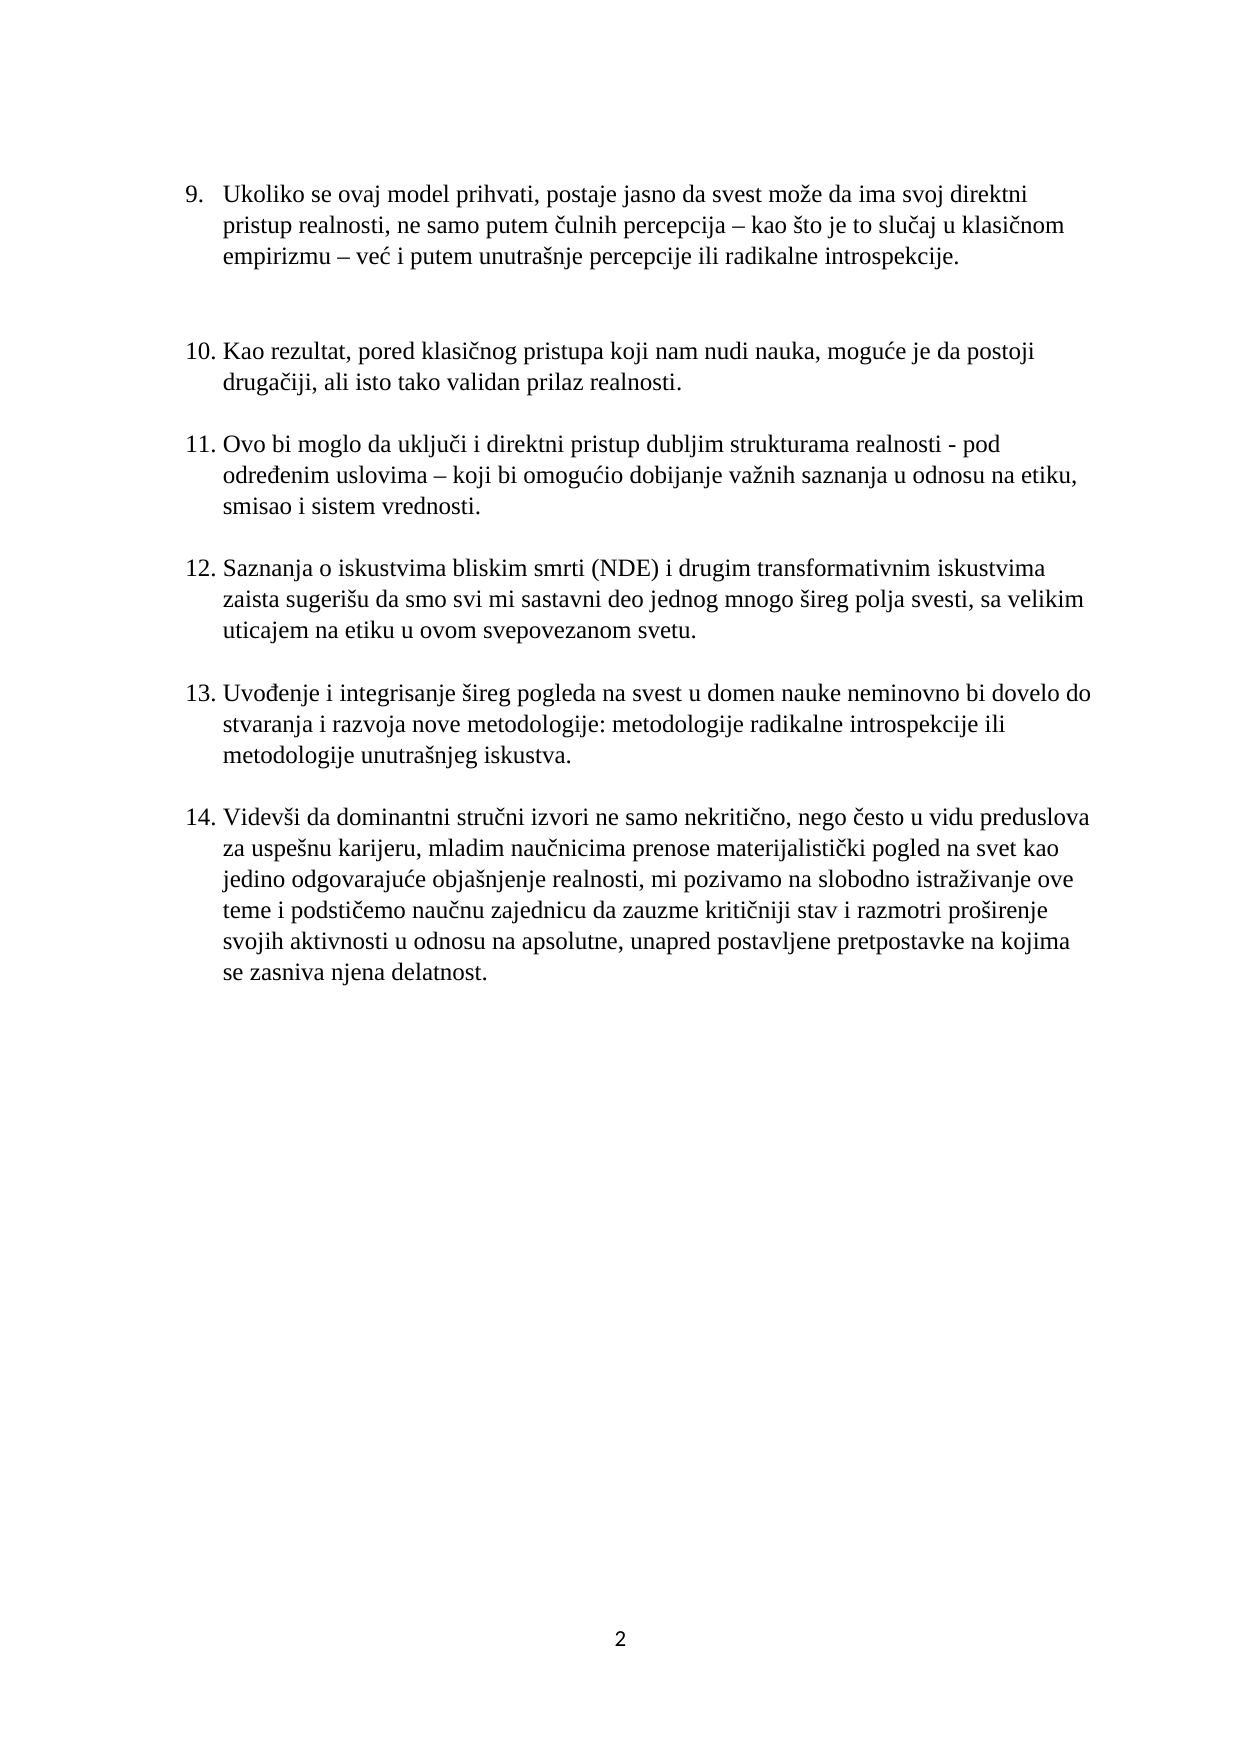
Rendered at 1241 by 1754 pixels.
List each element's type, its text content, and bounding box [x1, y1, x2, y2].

list Saznanja o iskustvima bliskim smrti (NDE) i drugim transformativnim iskustvima zaista sugerišu da smo svi mi sastavni deo jednog mnogo šireg polja svesti, sa velikim uticajem na etiku u ovom svepovezanom svetu. [185, 553, 1093, 644]
list Kao rezultat, pored klasičnog pristupa koji nam nudi nauka, moguće je da postoji drugačiji, ali isto tako validan prilaz realnosti. [185, 336, 1093, 396]
list Ukoliko se ovaj model prihvati, postaje jasno da svest može da ima svoj direktni pristup realnosti, ne samo putem čulnih percepcija – kao što je to slučaj u klasičnom empirizmu – već i putem unutrašnje percepcije ili radikalne introspekcije. [185, 179, 1093, 269]
list Uvođenje i integrisanje šireg pogleda na svest u domen nauke neminovno bi dovelo do stvaranja i razvoja nove metodologije: metodologije radikalne introspekcije ili metodologije unutrašnjeg iskustva. [185, 678, 1093, 768]
list Ovo bi moglo da uključi i direktni pristup dubljim strukturama realnosti - pod određenim uslovima – koji bi omogućio dobijanje važnih saznanja u odnosu na etiku, smisao i sistem vrednosti. [185, 429, 1093, 520]
list Videvši da dominantni stručni izvori ne samo nekritično, nego često u vidu preduslova za uspešnu karijeru, mladim naučnicima prenose materijalistički pogled na svet kao jedino odgovarajuće objašnjenje realnosti, mi pozivamo na slobodno istraživanje ove teme i podstičemo naučnu zajednicu da zauzme kritičniji stav i razmotri proširenje svojih aktivnosti u odnosu na apsolutne, unapred postavljene pretpostavke na kojima se zasniva njena delatnost. [185, 802, 1093, 986]
